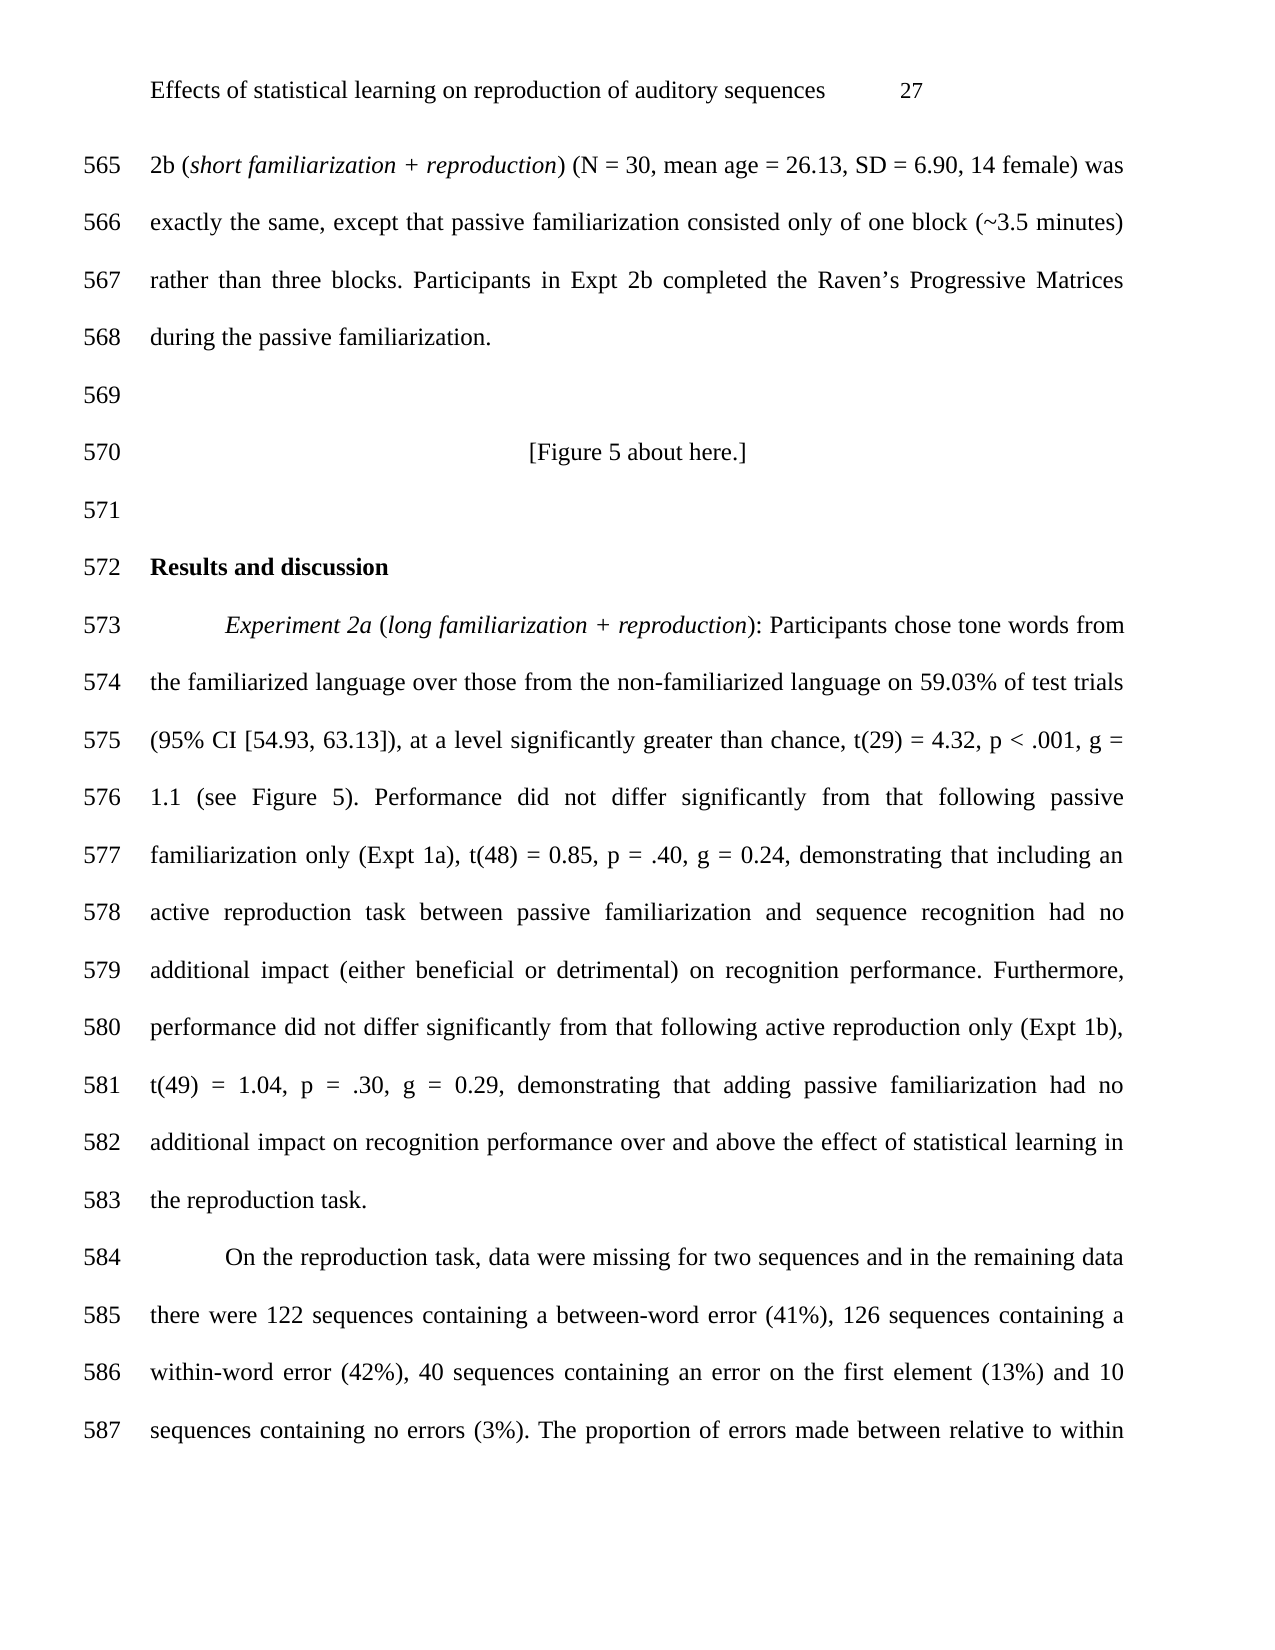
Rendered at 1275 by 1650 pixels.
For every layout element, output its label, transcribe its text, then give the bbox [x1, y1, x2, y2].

text Experiment 2a (long familiarization + reproduction): Participants chose tone words from the familiarized language over those from the non-familiarized language on 59.03% of test trials (95% CI [54.93, 63.13]), at a level significantly greater than chance, t(29) = 4.32, p < .001, g = 1.1 (see Figure 5). Performance did not differ significantly from that following passive familiarization only (Expt 1a), t(48) = 0.85, p = .40, g = 0.24, demonstrating that including an active reproduction task between passive familiarization and sequence recognition had no additional impact (either beneficial or detrimental) on recognition performance. Furthermore, performance did not differ significantly from that following active reproduction only (Expt 1b), t(49) = 1.04, p = .30, g = 0.29, demonstrating that adding passive familiarization had no additional impact on recognition performance over and above the effect of statistical learning in the reproduction task. [150, 610, 1125, 1214]
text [150, 1242, 1125, 1444]
text [Figure 5 about here.] [150, 437, 1125, 466]
subtitle Results and discussion [150, 552, 1125, 581]
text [150, 150, 1125, 351]
